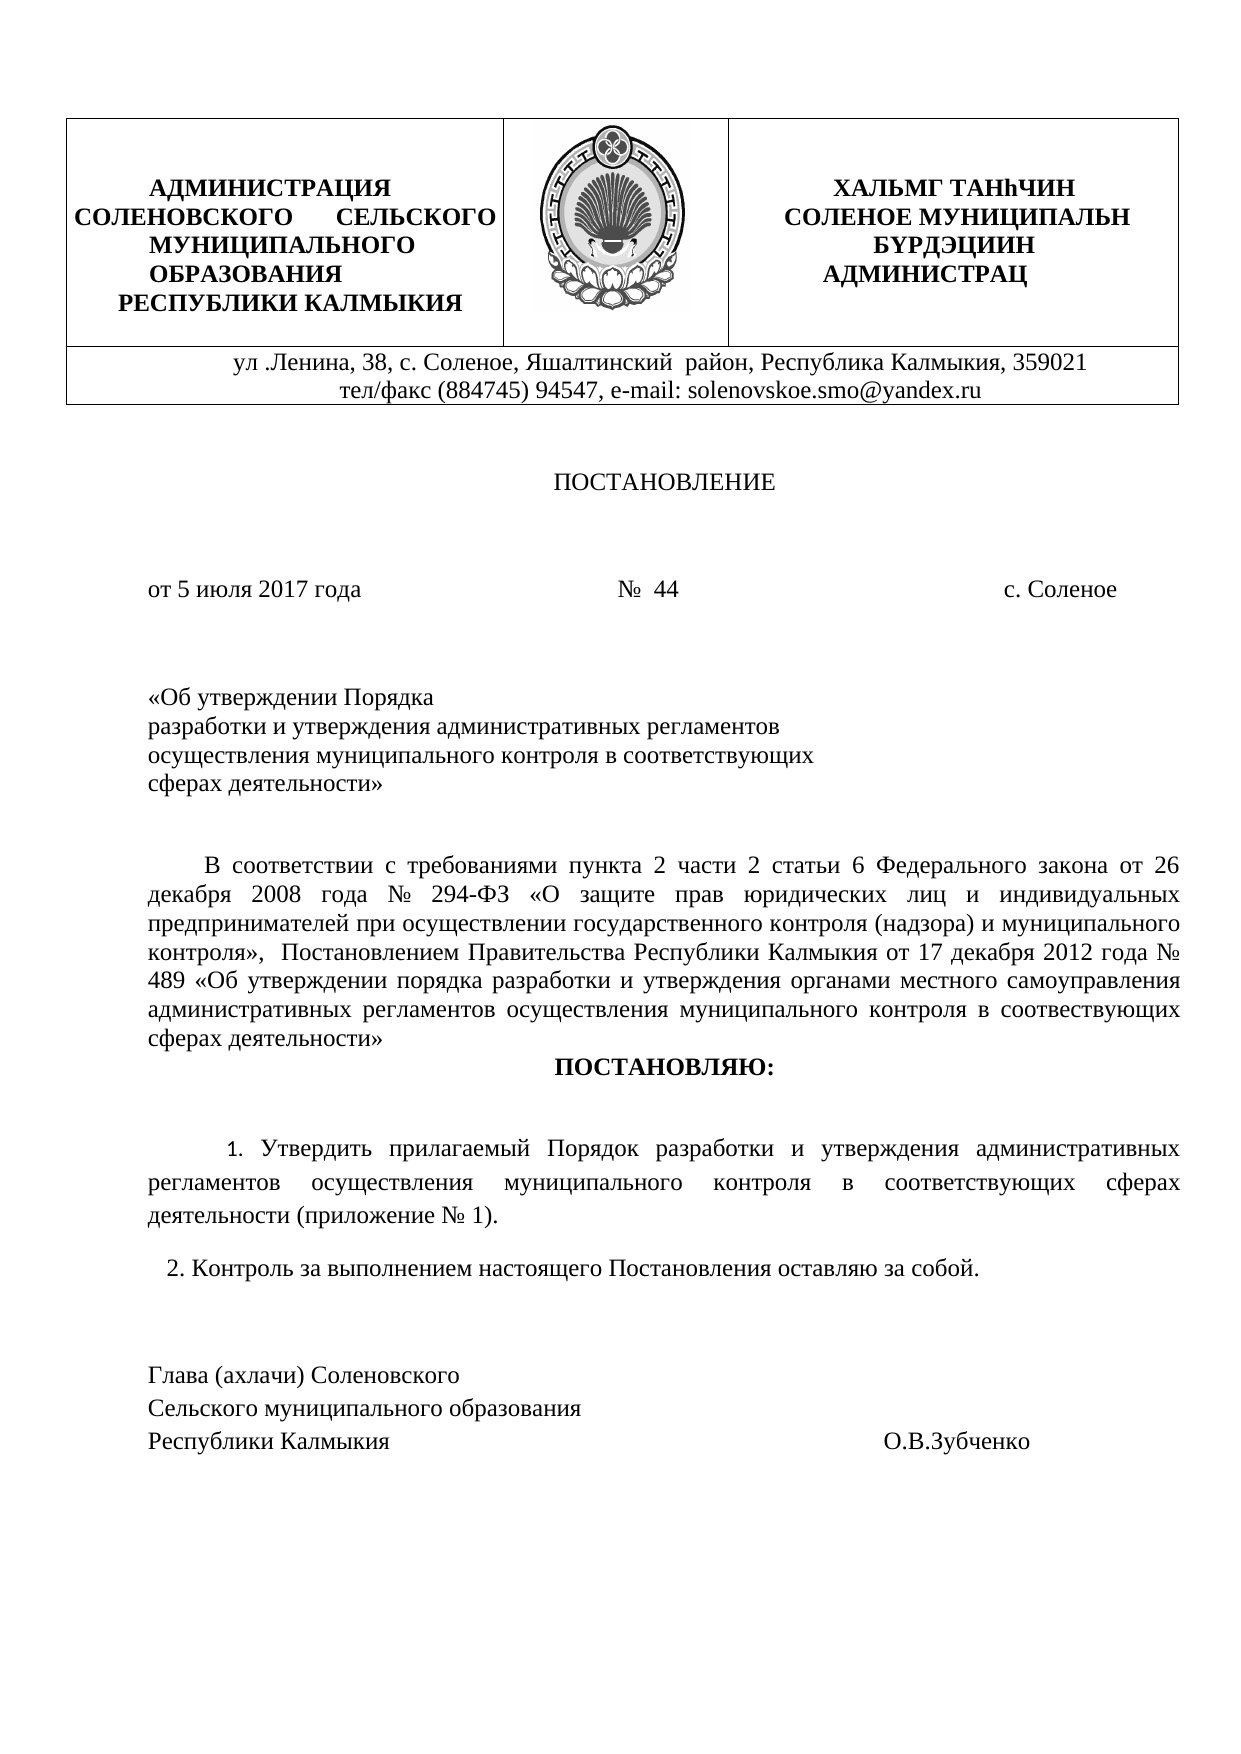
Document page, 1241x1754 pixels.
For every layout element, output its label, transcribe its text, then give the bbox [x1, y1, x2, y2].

table_cell ул .Ленина, 38, с. Соленое, Яшалтинский район, Республика Калмыкия, 359021 тел/факс (884745) 94547, e-mail: solenovskoe.smo@yandex.ru [67, 347, 1178, 404]
table_header ХАЛЬМГ ТАНhЧИН СОЛЕНОЕ МУНИЦИПАЛЬН БYРДЭЦИИН АДМИНИСТРАЦ [729, 119, 1178, 346]
table_header [504, 119, 728, 346]
text «Об утверждении Порядка [148, 682, 1181, 711]
text Республики Калмыкия О.В.Зубченко [148, 1426, 1181, 1455]
text 2. Контроль за выполнением настоящего Постановления оставляю за собой. [148, 1253, 1181, 1282]
picture [534, 119, 691, 313]
text Сельского муниципального образования [148, 1393, 1181, 1422]
text сферах деятельности» [148, 768, 1181, 797]
table_header АДМИНИСТРАЦИЯ СОЛЕНОВСКОГО СЕЛЬСКОГО МУНИЦИПАЛЬНОГО ОБРАЗОВАНИЯ РЕСПУБЛИКИ КАЛМЫКИЯ [67, 119, 503, 346]
text ПОСТАНОВЛЕНИЕ [148, 467, 1181, 496]
text осуществления муниципального контроля в соответствующих [148, 740, 1181, 768]
text Глава (ахлачи) Соленовского [148, 1360, 1181, 1389]
text разработки и утверждения административных регламентов [148, 711, 1181, 740]
text от 5 июля 2017 года № 44 с. Соленое [148, 574, 1181, 603]
text В соответствии с требованиями пункта 2 части 2 статьи 6 Федерального закона от 26 декабря 2008 года № 294-ФЗ «О защите прав юридических лиц и индивидуальных предпринимателей при осуществлении государственного контроля (надзора) и муниципального контроля», Постановлением Правительства Республики Калмыкия от 17 декабря 2012 года № 489 «Об утверждении порядка разработки и утверждения органами местного самоуправления административных регламентов осуществления муниципального контроля в соотвествующих сферах деятельности» [148, 850, 1181, 1052]
text 1. Утвердить прилагаемый Порядок разработки и утверждения административных регламентов осуществления муниципального контроля в соответствующих сферах деятельности (приложение № 1). [148, 1133, 1181, 1228]
text ПОСТАНОВЛЯЮ: [148, 1052, 1181, 1080]
